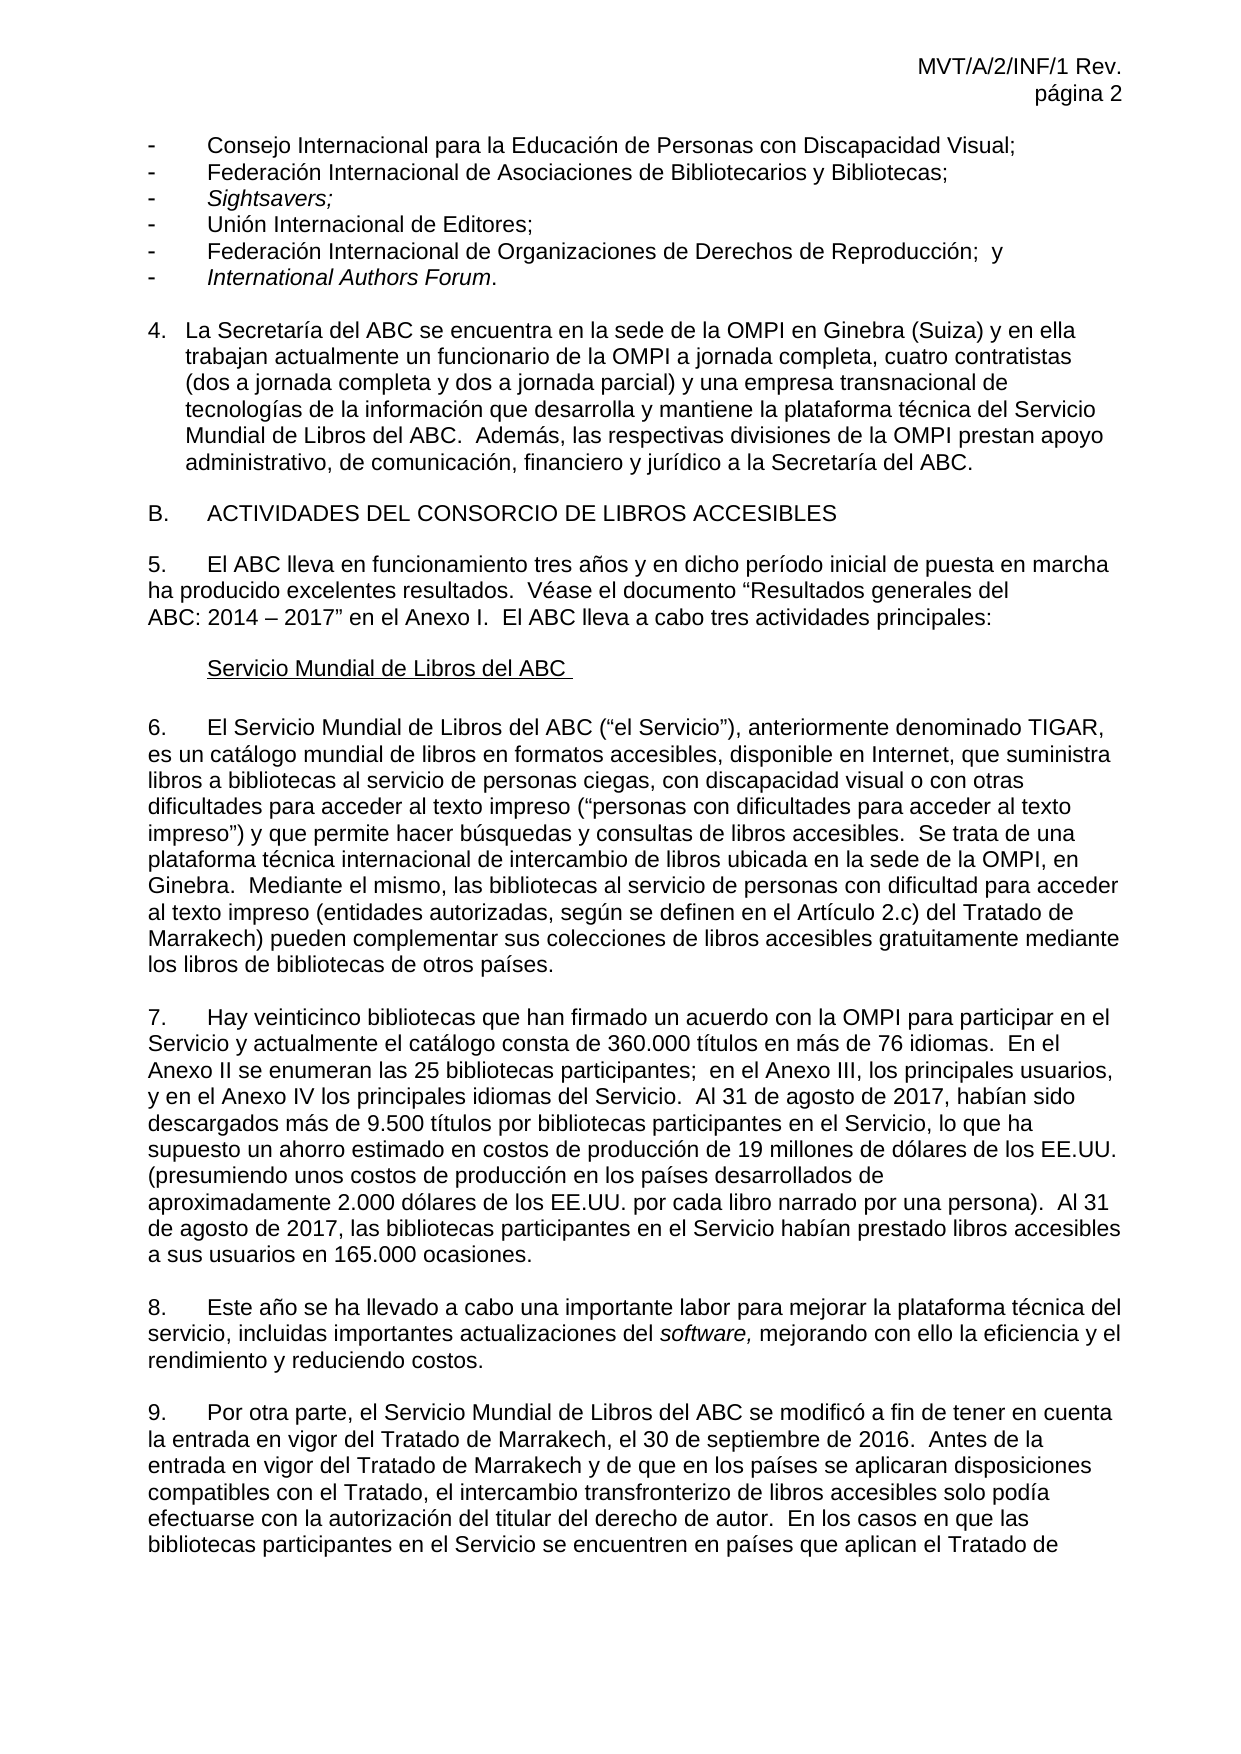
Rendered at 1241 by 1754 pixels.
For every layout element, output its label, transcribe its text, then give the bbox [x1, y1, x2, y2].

list Federación Internacional de Organizaciones de Derechos de Reproducción; y [148, 238, 1122, 264]
list El Servicio Mundial de Libros del ABC (“el Servicio”), anteriormente denominado TIGAR, es un catálogo mundial de libros en formatos accesibles, disponible en Internet, que suministra libros a bibliotecas al servicio de personas ciegas, con discapacidad visual o con otras dificultades para acceder al texto impreso (“personas con dificultades para acceder al texto impreso”) y que permite hacer búsquedas y consultas de libros accesibles. Se trata de una plataforma técnica internacional de intercambio de libros ubicada en la sede de la OMPI, en Ginebra. Mediante el mismo, las bibliotecas al servicio de personas con dificultad para acceder al texto impreso (entidades autorizadas, según se definen en el Artículo 2.c) del Tratado de Marrakech) pueden complementar sus colecciones de libros accesibles gratuitamente mediante los libros de bibliotecas de otros países. [148, 714, 1122, 978]
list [148, 1399, 1122, 1557]
subtitle Servicio Mundial de Libros del ABC [148, 655, 1122, 682]
subtitle 5. El ABC lleva en funcionamiento tres años y en dicho período inicial de puesta en marcha ha producido excelentes resultados. Véase el documento “Resultados generales del ABC: 2014 – 2017” en el Anexo I. El ABC lleva a cabo tres actividades principales: [148, 551, 1122, 630]
list Federación Internacional de Asociaciones de Bibliotecarios y Bibliotecas; [148, 158, 1122, 185]
list Consejo Internacional para la Educación de Personas con Discapacidad Visual; [148, 132, 1122, 158]
list International Authors Forum. [148, 264, 1117, 290]
list Sightsavers; [148, 185, 1122, 211]
list La Secretaría del ABC se encuentra en la sede de la OMPI en Ginebra (Suiza) y en ella trabajan actualmente un funcionario de la OMPI a jornada completa, cuatro contratistas (dos a jornada completa y dos a jornada parcial) y una empresa transnacional de tecnologías de la información que desarrolla y mantiene la plataforma técnica del Servicio Mundial de Libros del ABC. Además, las respectivas divisiones de la OMPI prestan apoyo administrativo, de comunicación, financiero y jurídico a la Secretaría del ABC. [148, 317, 1117, 475]
list Este año se ha llevado a cabo una importante labor para mejorar la plataforma técnica del servicio, incluidas importantes actualizaciones del software, mejorando con ello la eficiencia y el rendimiento y reduciendo costos. [148, 1294, 1122, 1373]
list Unión Internacional de Editores; [148, 211, 1122, 238]
subtitle B. actividades del consorcio de libros accesibles [148, 500, 1122, 526]
list Hay veinticinco bibliotecas que han firmado un acuerdo con la OMPI para participar en el Servicio y actualmente el catálogo consta de 360.000 títulos en más de 76 idiomas. En el Anexo II se enumeran las 25 bibliotecas participantes; en el Anexo III, los principales usuarios, y en el Anexo IV los principales idiomas del Servicio. Al 31 de agosto de 2017, habían sido descargados más de 9.500 títulos por bibliotecas participantes en el Servicio, lo que ha supuesto un ahorro estimado en costos de producción de 19 millones de dólares de los EE.UU. (presumiendo unos costos de producción en los países desarrollados de aproximadamente 2.000 dólares de los EE.UU. por cada libro narrado por una persona). Al 31 de agosto de 2017, las bibliotecas participantes en el Servicio habían prestado libros accesibles a sus usuarios en 165.000 ocasiones. [148, 1004, 1122, 1268]
